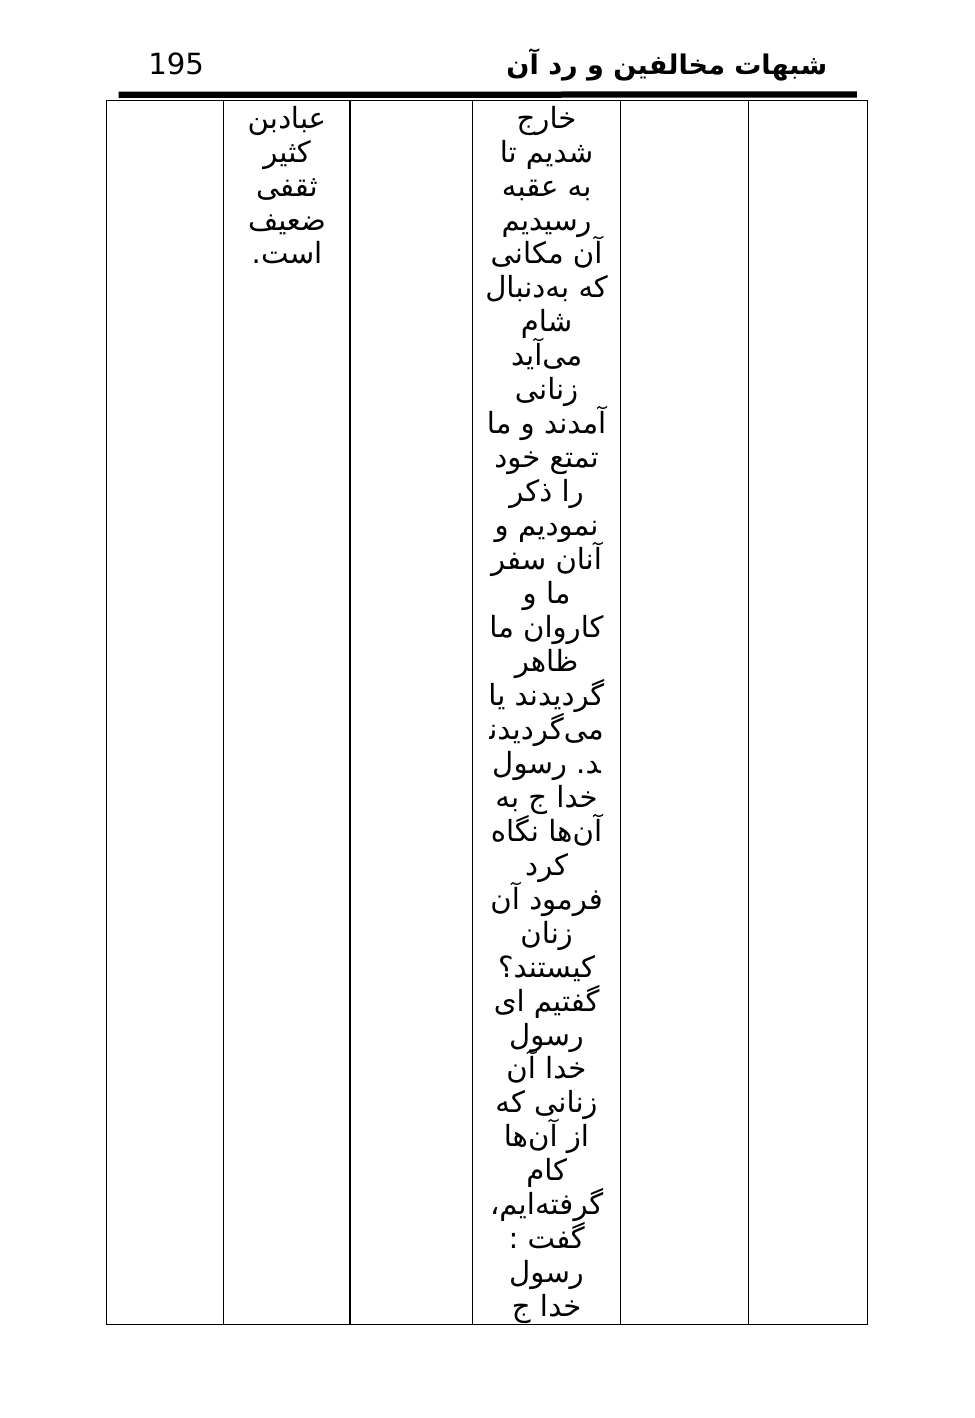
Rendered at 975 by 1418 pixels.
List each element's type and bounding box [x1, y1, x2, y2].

table_cell [351, 101, 472, 1323]
table_cell [749, 101, 867, 1323]
table_cell [621, 101, 748, 1323]
table_cell [224, 101, 349, 1323]
table_cell [107, 101, 223, 1323]
table_cell [473, 101, 620, 1323]
